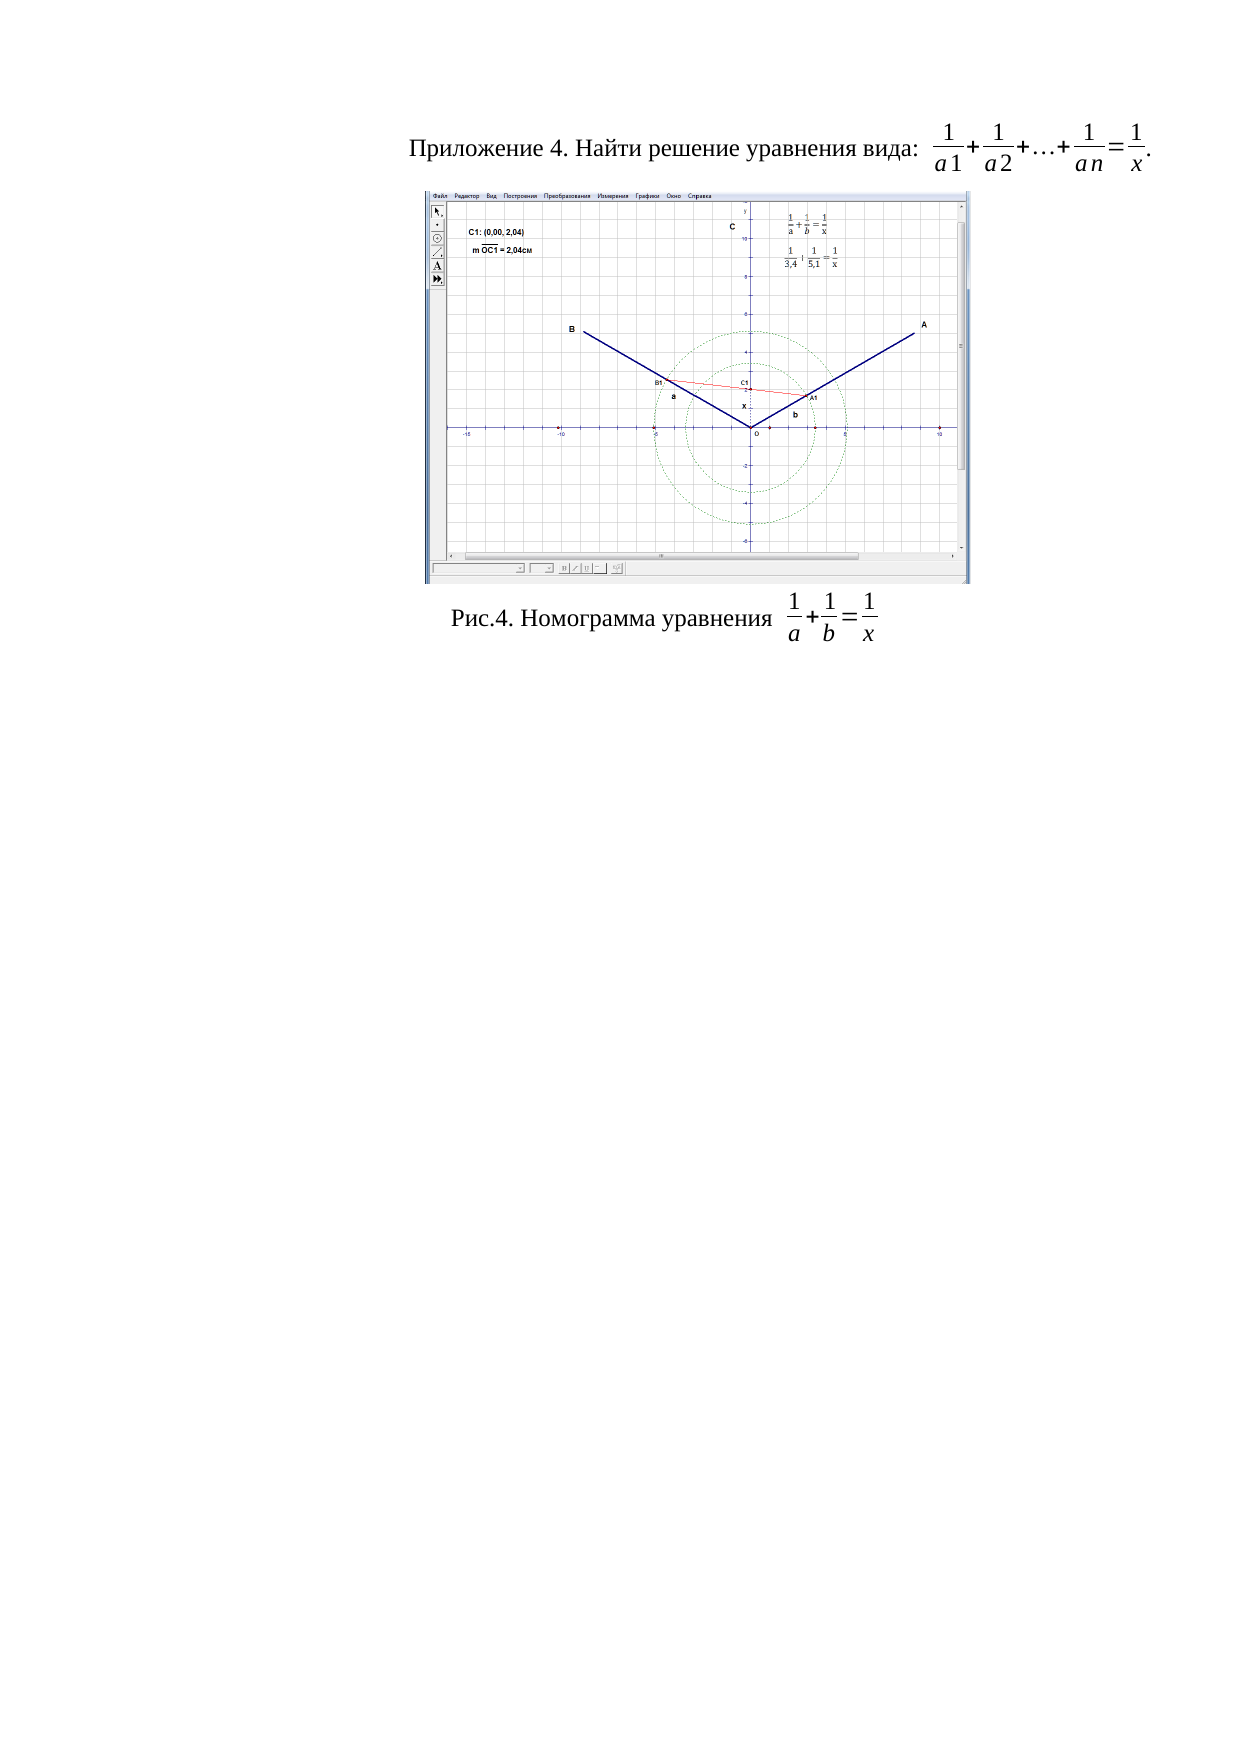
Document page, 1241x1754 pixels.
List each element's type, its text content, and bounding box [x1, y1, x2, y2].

picture [425, 191, 971, 584]
text Приложение 4. Найти решение уравнения вида: . [177, 118, 1152, 177]
